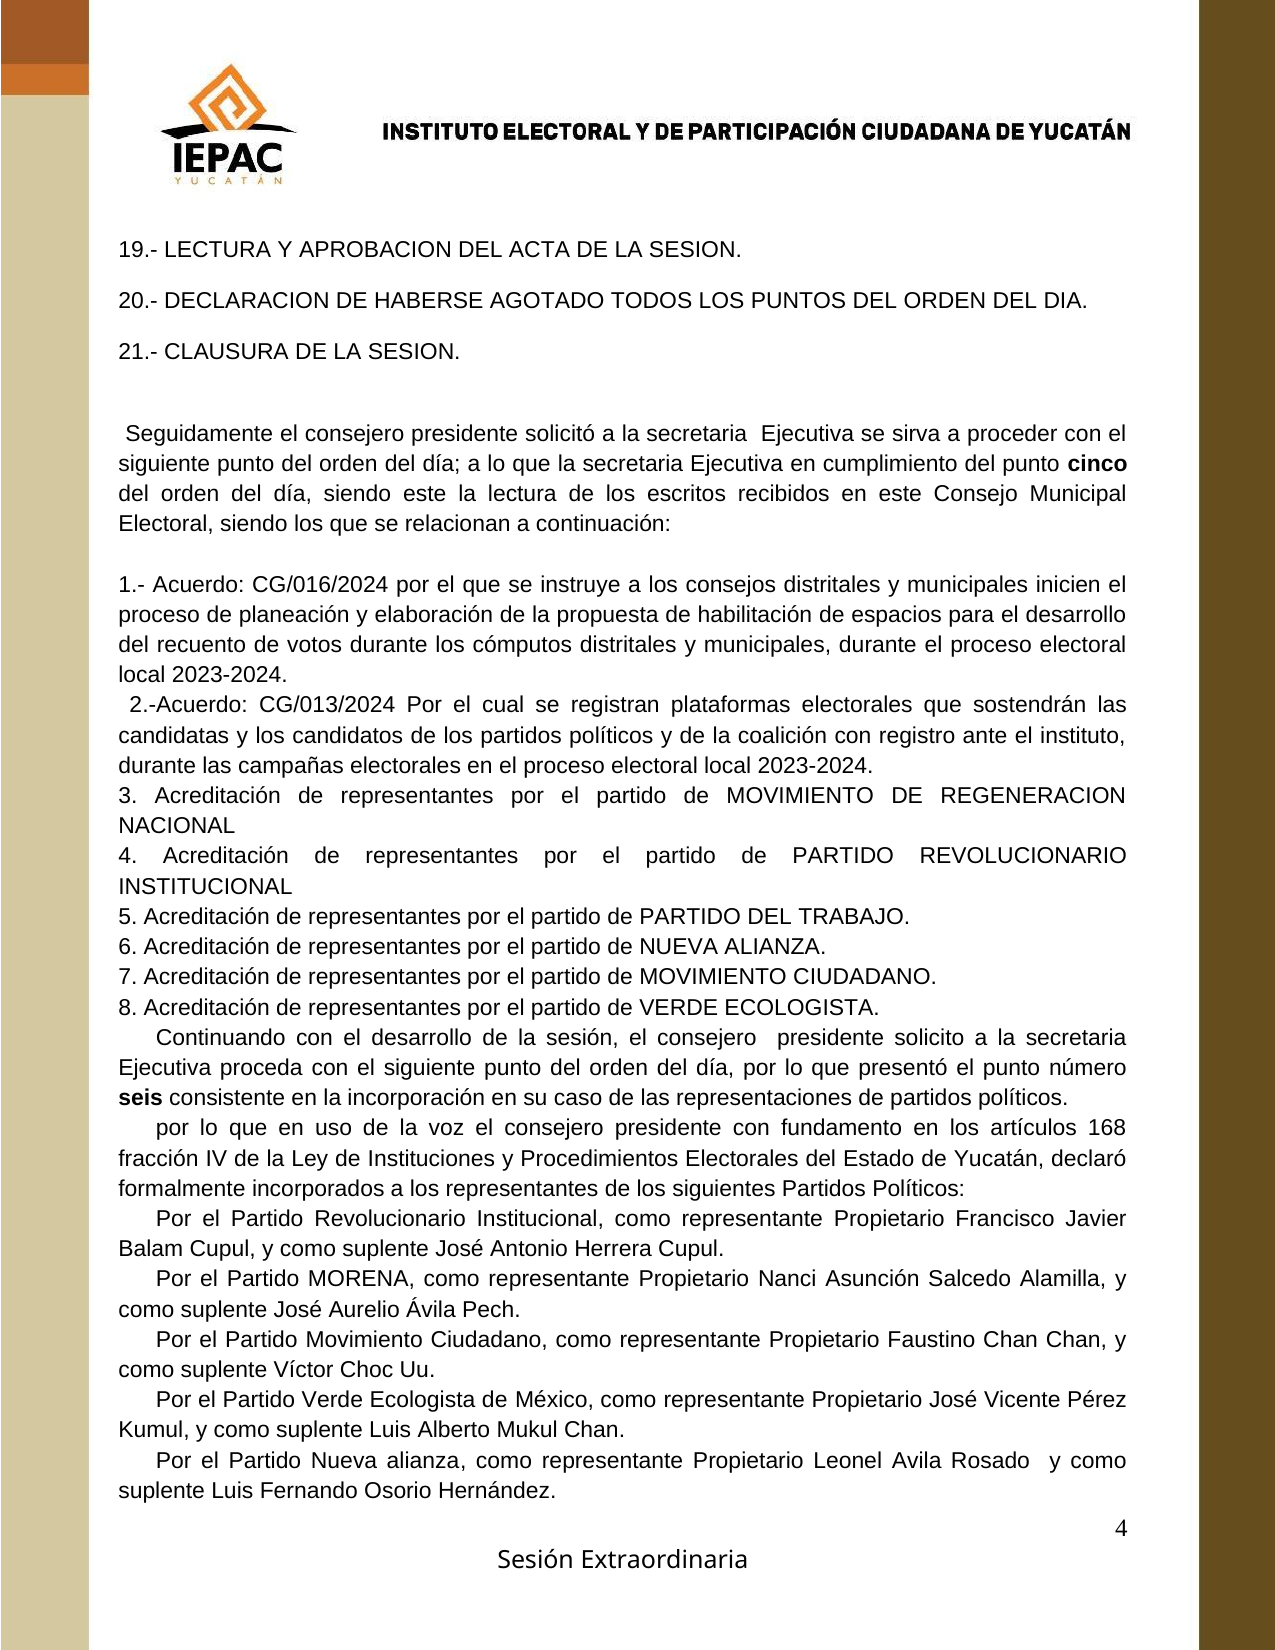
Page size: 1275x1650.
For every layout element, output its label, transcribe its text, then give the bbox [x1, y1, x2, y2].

text Por el Partido MORENA, como representante Propietario Nanci Asunción Salcedo Alamilla, y como suplente José Aurelio Ávila Pech. [118, 1265, 1127, 1322]
text 20.- DECLARACION DE HABERSE AGOTADO TODOS LOS PUNTOS DEL ORDEN DEL DIA. [118, 287, 1127, 314]
list 4. Acreditación de representantes por el partido de PARTIDO REVOLUCIONARIO INSTITUCIONAL [118, 842, 1127, 899]
list 5. Acreditación de representantes por el partido de PARTIDO DEL TRABAJO. [118, 903, 1127, 929]
list 1.- Acuerdo: CG/016/2024 por el que se instruye a los consejos distritales y municipales inicien el proceso de planeación y elaboración de la propuesta de habilitación de espacios para el desarrollo del recuento de votos durante los cómputos distritales y municipales, durante el proceso electoral local 2023-2024. [118, 571, 1127, 688]
list 7. Acreditación de representantes por el partido de MOVIMIENTO CIUDADANO. [118, 963, 1127, 990]
text Por el Partido Movimiento Ciudadano, como representante Propietario Faustino Chan Chan, y como suplente Víctor Choc Uu. [118, 1326, 1127, 1382]
list 6. Acreditación de representantes por el partido de NUEVA ALIANZA. [118, 933, 1127, 959]
text Por el Partido Revolucionario Institucional, como representante Propietario Francisco Javier Balam Cupul, y como suplente José Antonio Herrera Cupul. [118, 1205, 1127, 1262]
list 2.-Acuerdo: CG/013/2024 Por el cual se registran plataformas electorales que sostendrán las candidatas y los candidatos de los partidos políticos y de la coalición con registro ante el instituto, durante las campañas electorales en el proceso electoral local 2023-2024. [118, 691, 1127, 778]
text 19.- LECTURA Y APROBACION DEL ACTA DE LA SESION. [118, 236, 1127, 263]
text Seguidamente el consejero presidente solicitó a la secretaria Ejecutiva se sirva a proceder con el siguiente punto del orden del día; a lo que la secretaria Ejecutiva en cumplimiento del punto cinco del orden del día, siendo este la lectura de los escritos recibidos en este Consejo Municipal Electoral, siendo los que se relacionan a continuación: [118, 419, 1127, 537]
text por lo que en uso de la voz el consejero presidente con fundamento en los artículos 168 fracción IV de la Ley de Instituciones y Procedimientos Electorales del Estado de Yucatán, declaró formalmente incorporados a los representantes de los siguientes Partidos Políticos: [118, 1114, 1127, 1201]
picture [1, 0, 1275, 1650]
text Continuando con el desarrollo de la sesión, el consejero presidente solicito a la secretaria Ejecutiva proceda con el siguiente punto del orden del día, por lo que presentó el punto número seis consistente en la incorporación en su caso de las representaciones de partidos políticos. [118, 1024, 1127, 1111]
text Por el Partido Nueva alianza, como representante Propietario Leonel Avila Rosado y como suplente Luis Fernando Osorio Hernández. [118, 1447, 1127, 1503]
list 8. Acreditación de representantes por el partido de VERDE ECOLOGISTA. [118, 993, 1127, 1020]
list 3. Acreditación de representantes por el partido de MOVIMIENTO DE REGENERACION NACIONAL [118, 782, 1127, 839]
text 21.- CLAUSURA DE LA SESION. [118, 338, 1127, 365]
text Por el Partido Verde Ecologista de México, como representante Propietario José Vicente Pérez Kumul, y como suplente Luis Alberto Mukul Chan. [118, 1386, 1127, 1443]
